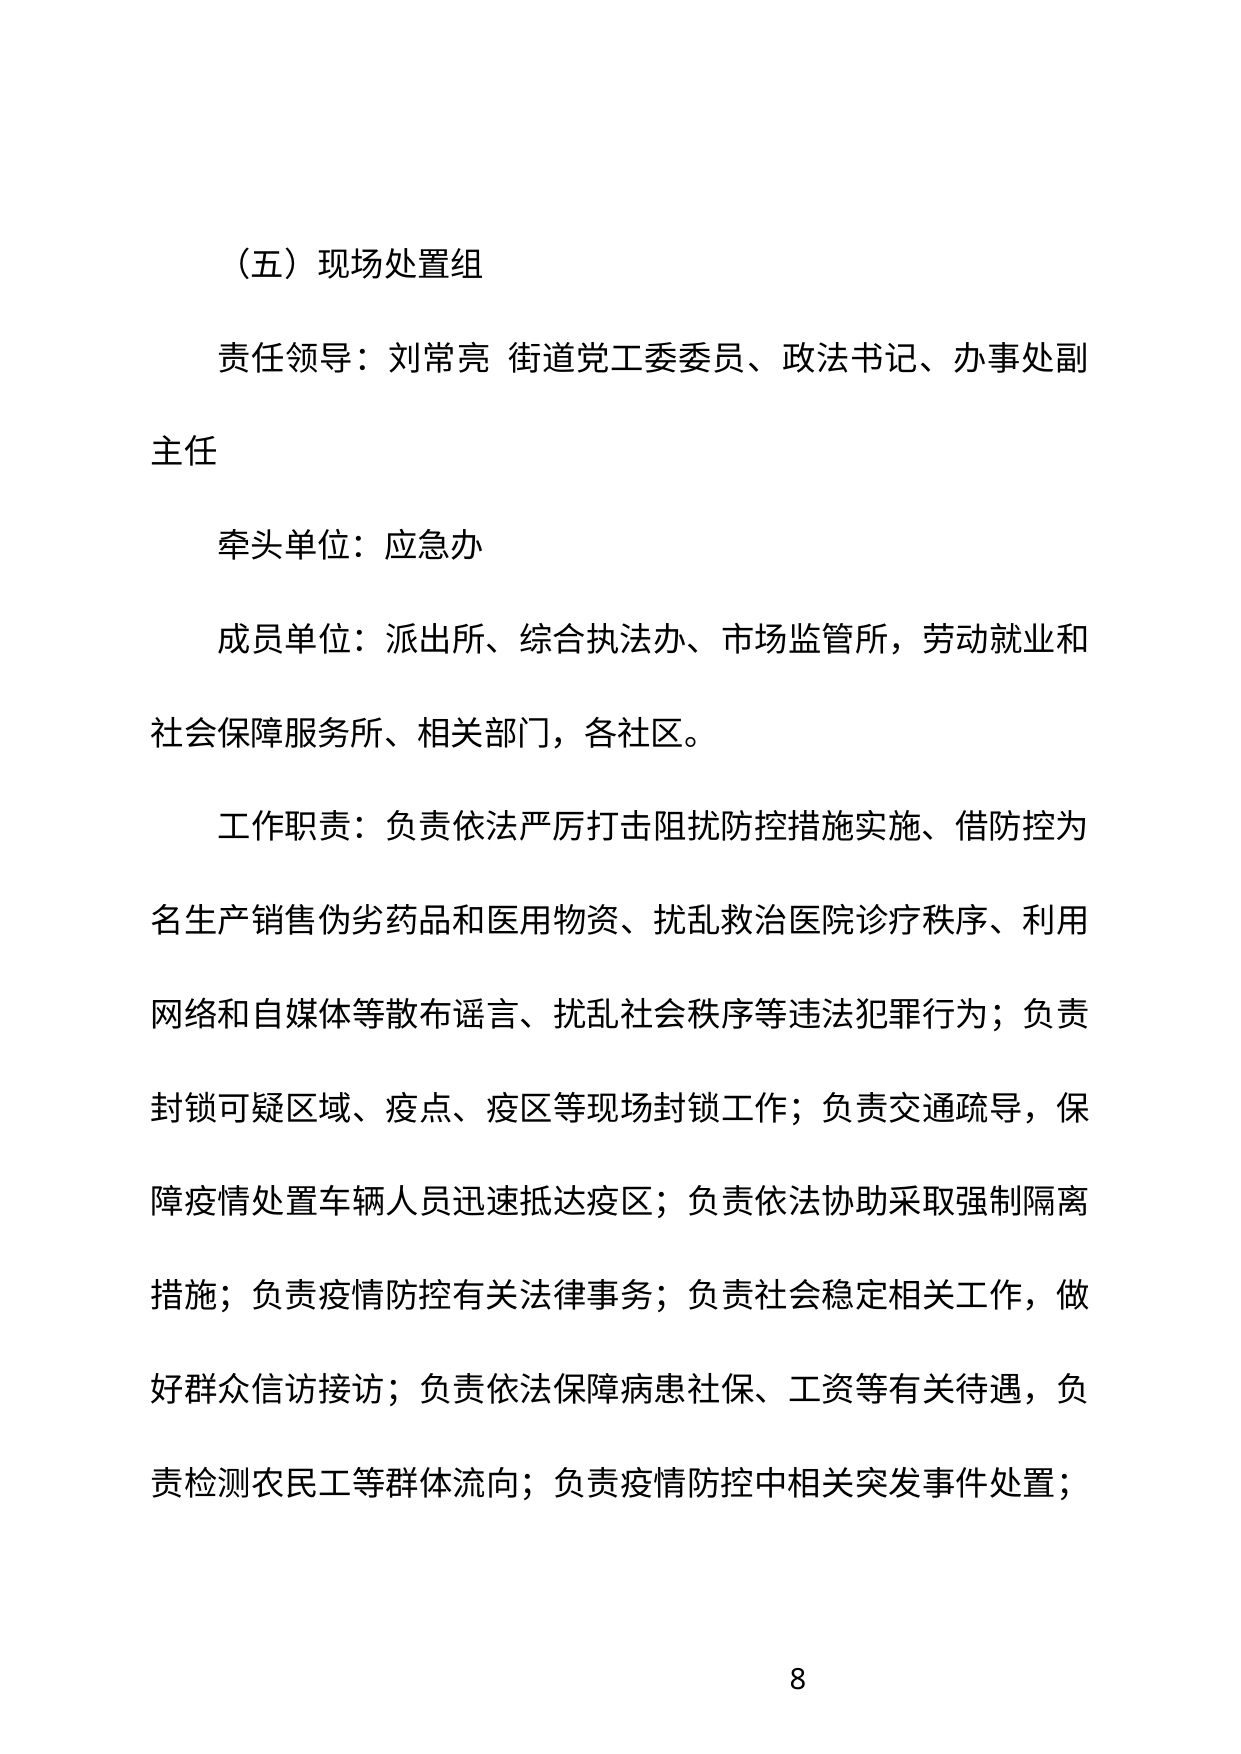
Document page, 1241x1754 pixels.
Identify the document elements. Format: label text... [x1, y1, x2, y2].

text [151, 777, 1089, 1527]
text 成员单位：派出所、综合执法办、市场监管所，劳动就业和社会保障服务所、相关部门，各社区。 [151, 590, 1089, 777]
text 责任领导：刘常亮 街道党工委委员、政法书记、办事处副主任 [151, 309, 1089, 496]
text 牵头单位：应急办 [151, 496, 1089, 590]
text （五）现场处置组 [151, 215, 1089, 309]
